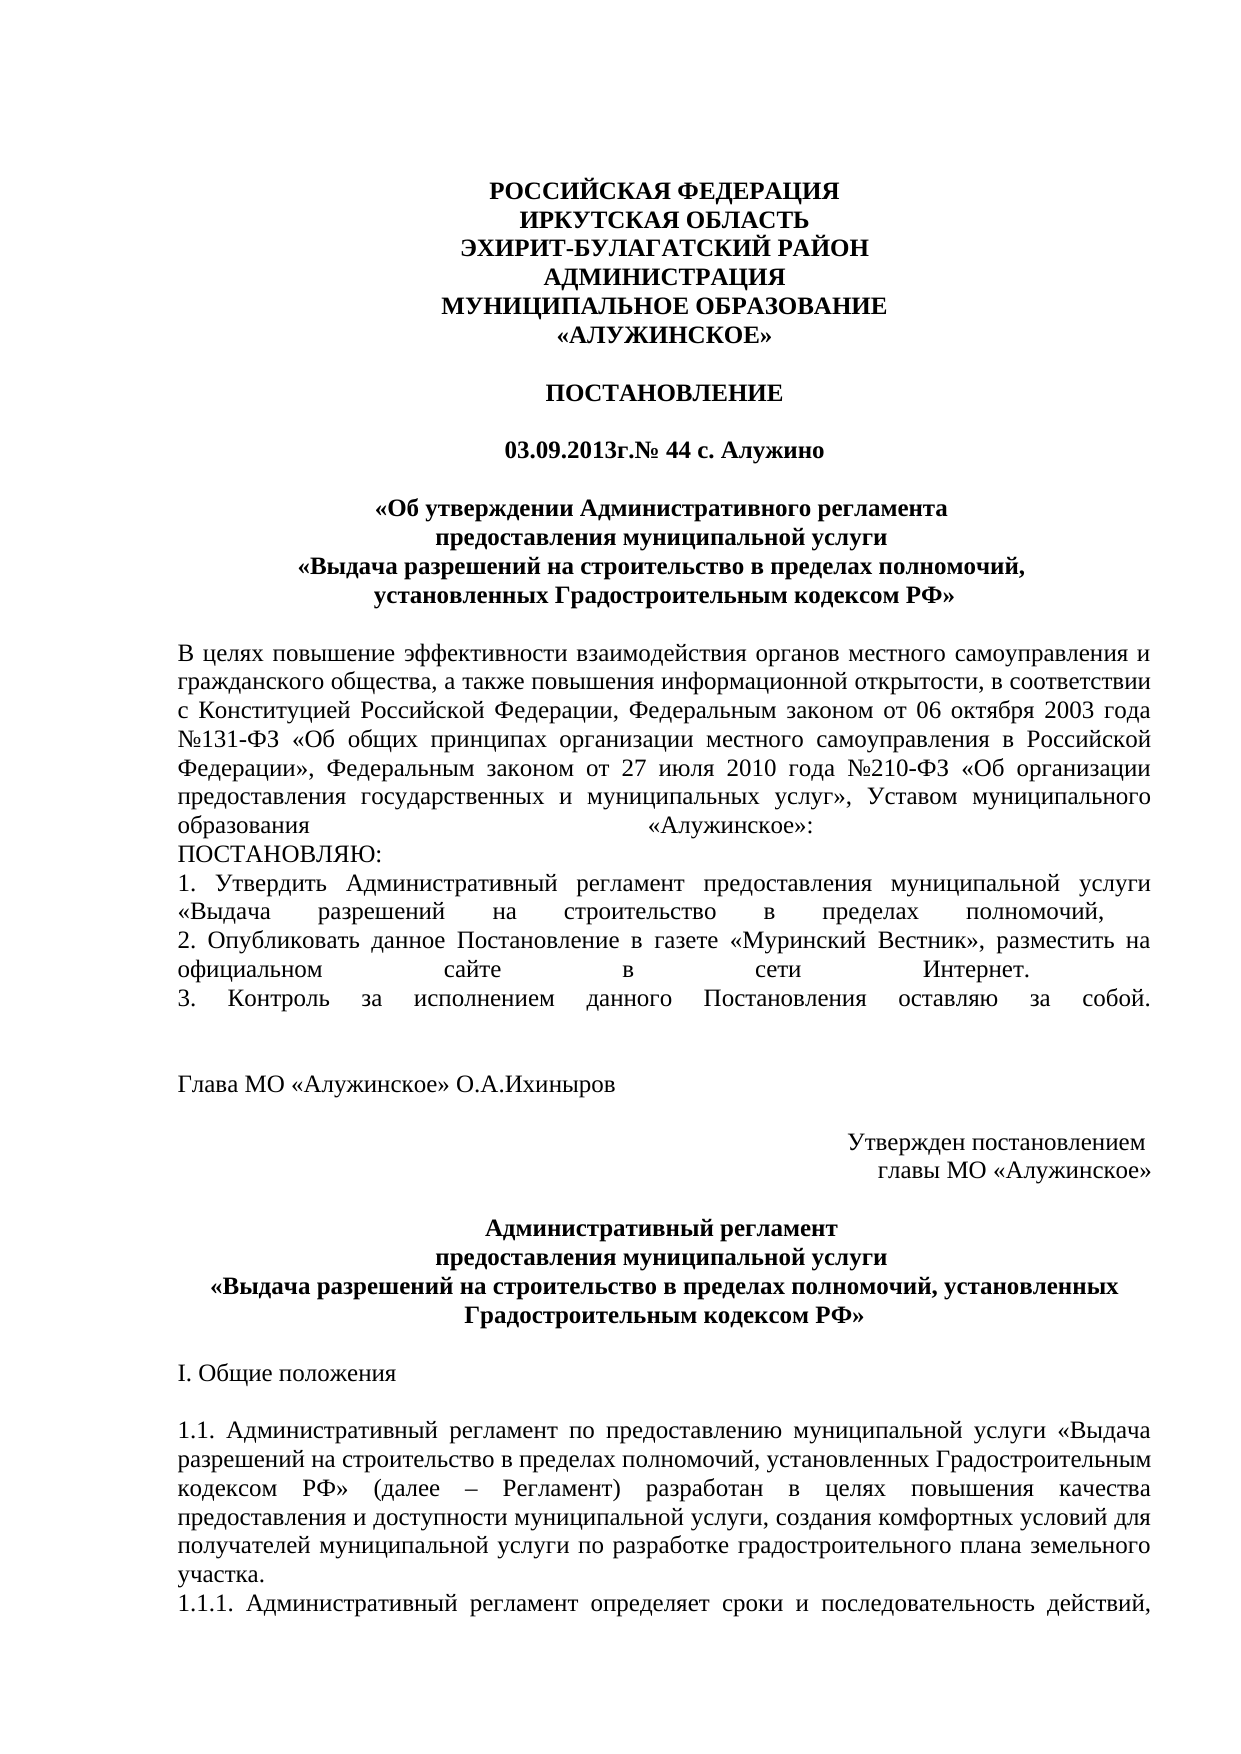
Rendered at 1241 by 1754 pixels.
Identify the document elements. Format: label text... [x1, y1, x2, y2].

text В целях повышение эффективности взаимодействия органов местного самоуправления и гражданского общества, а также повышения информационной открытости, в соответствии с Конституцией Российской Федерации, Федеральным законом от 06 октября 2003 года №131-ФЗ «Об общих принципах организации местного самоуправления в Российской Федерации», Федеральным законом от 27 июля 2010 года №210-ФЗ «Об организации предоставления государственных и муниципальных услуг», Уставом муниципального образования «Алужинское»: ПОСТАНОВЛЯЮ: 1. Утвердить Административный регламент предоставления муниципальной услуги «Выдача разрешений на строительство в пределах полномочий, 2. Опубликовать данное Постановление в газете «Муринский Вестник», разместить на официальном сайте в сети Интернет. 3. Контроль за исполнением данного Постановления оставляю за собой. Глава МО «Алужинское» О.А.Ихиныров [177, 638, 1152, 1098]
text I. Общие положения [177, 1358, 1152, 1386]
text Административный регламент предоставления муниципальной услуги «Выдача разрешений на строительство в пределах полномочий, установленных Градостроительным кодексом РФ» [177, 1213, 1152, 1328]
text «Об утверждении Административного регламента предоставления муниципальной услуги «Выдача разрешений на строительство в пределах полномочий, установленных Градостроительным кодексом РФ» [177, 493, 1152, 608]
text ПОСТАНОВЛЕНИЕ [177, 378, 1152, 406]
text 03.09.2013г.№ 44 с. Алужино [177, 436, 1152, 464]
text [177, 1416, 1152, 1617]
text Утвержден постановлением главы МО «Алужинское» [177, 1127, 1152, 1184]
text РОССИЙСКАЯ ФЕДЕРАЦИЯ ИРКУТСКАЯ ОБЛАСТЬ ЭХИРИТ-БУЛАГАТСКИЙ РАЙОН АДМИНИСТРАЦИЯ МУНИЦИПАЛЬНОЕ ОБРАЗОВАНИЕ «АЛУЖИНСКОЕ» [177, 176, 1152, 348]
